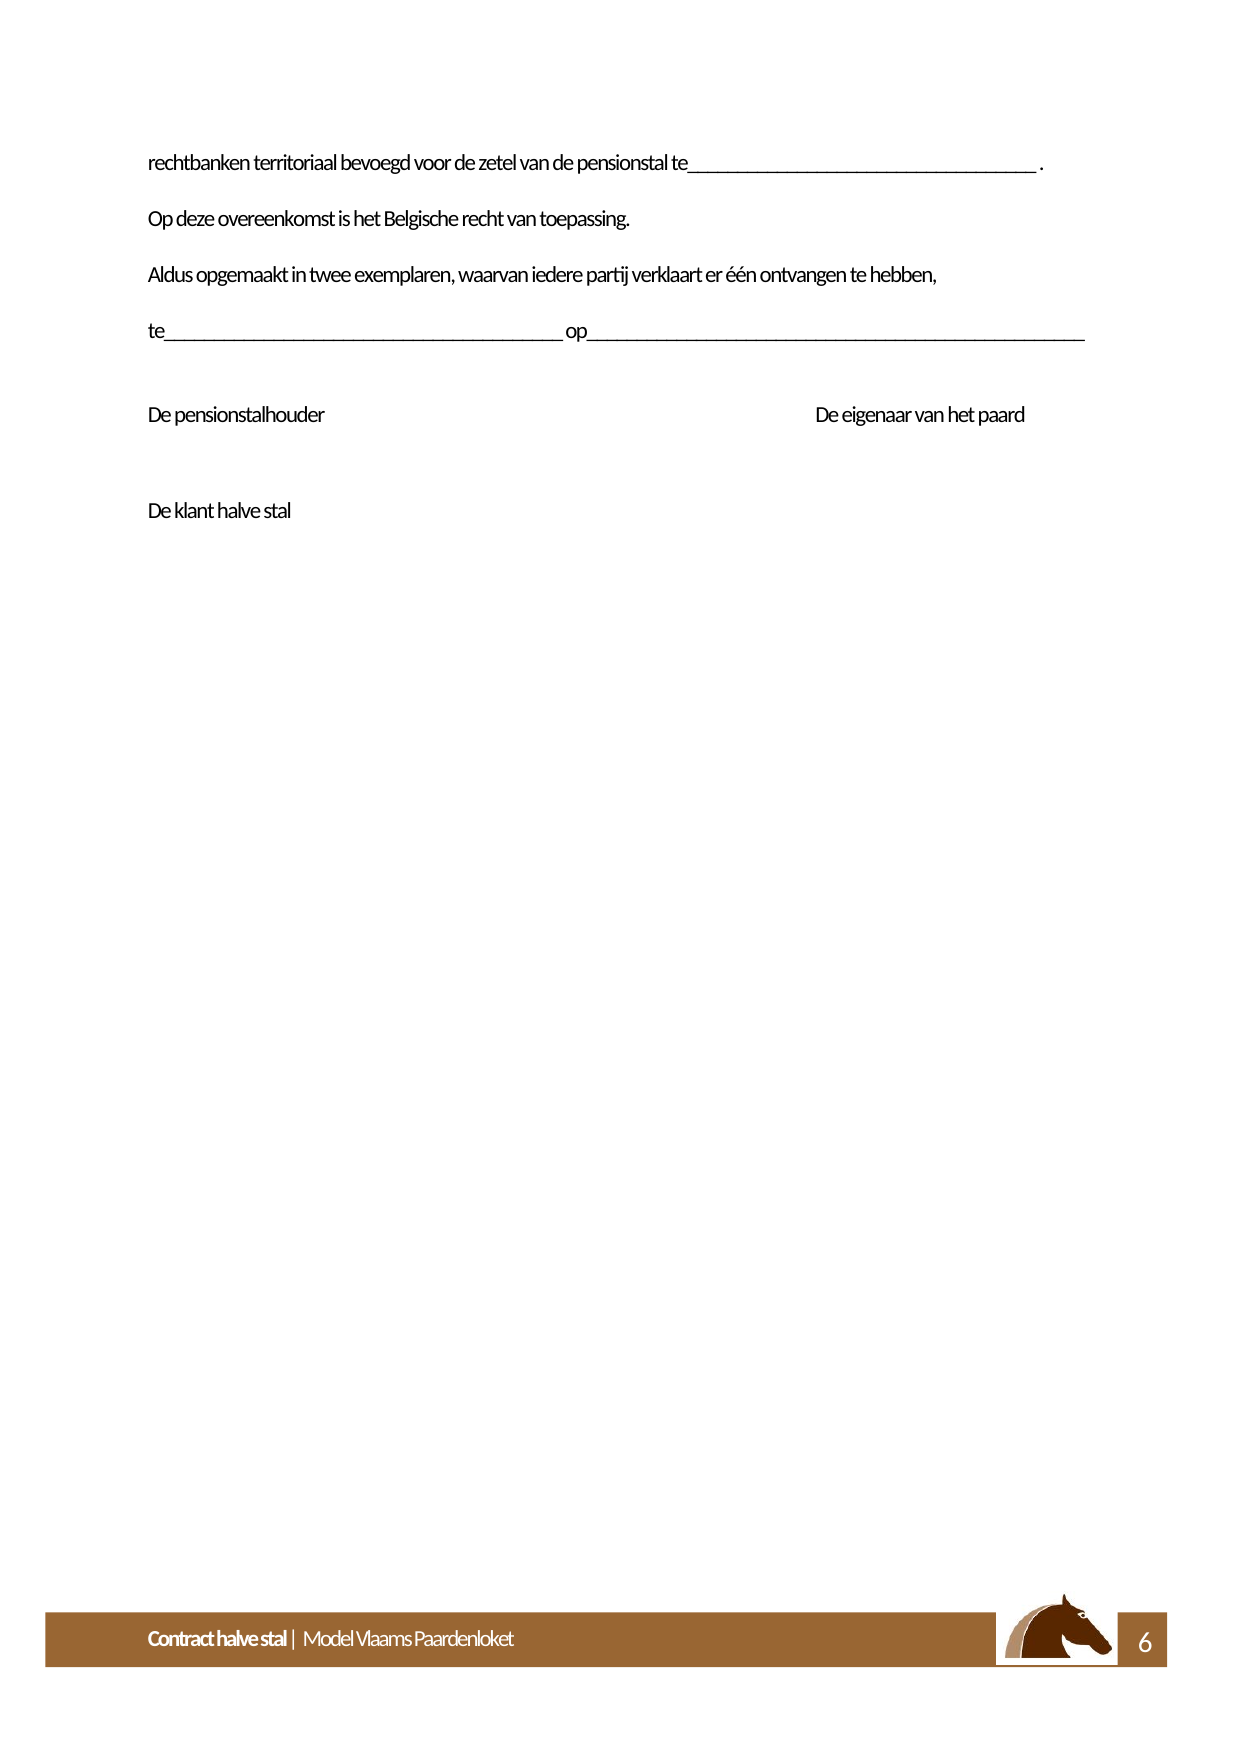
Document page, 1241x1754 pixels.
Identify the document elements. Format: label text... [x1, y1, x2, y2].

text rechtbanken territoriaal bevoegd voor de zetel van de pensionstal te___________________________________ . [148, 148, 1093, 176]
text Op deze overeenkomst is het Belgische recht van toepassing. [148, 204, 1093, 232]
text De klant halve stal [148, 497, 1093, 524]
text Aldus opgemaakt in twee exemplaren, waarvan iedere partij verklaart er één ontvangen te hebben, [148, 260, 1093, 288]
text te________________________________________ op__________________________________________________ [148, 316, 1093, 344]
picture [996, 1591, 1118, 1665]
text De pensionstalhouder De eigenaar van het paard [148, 400, 1093, 428]
